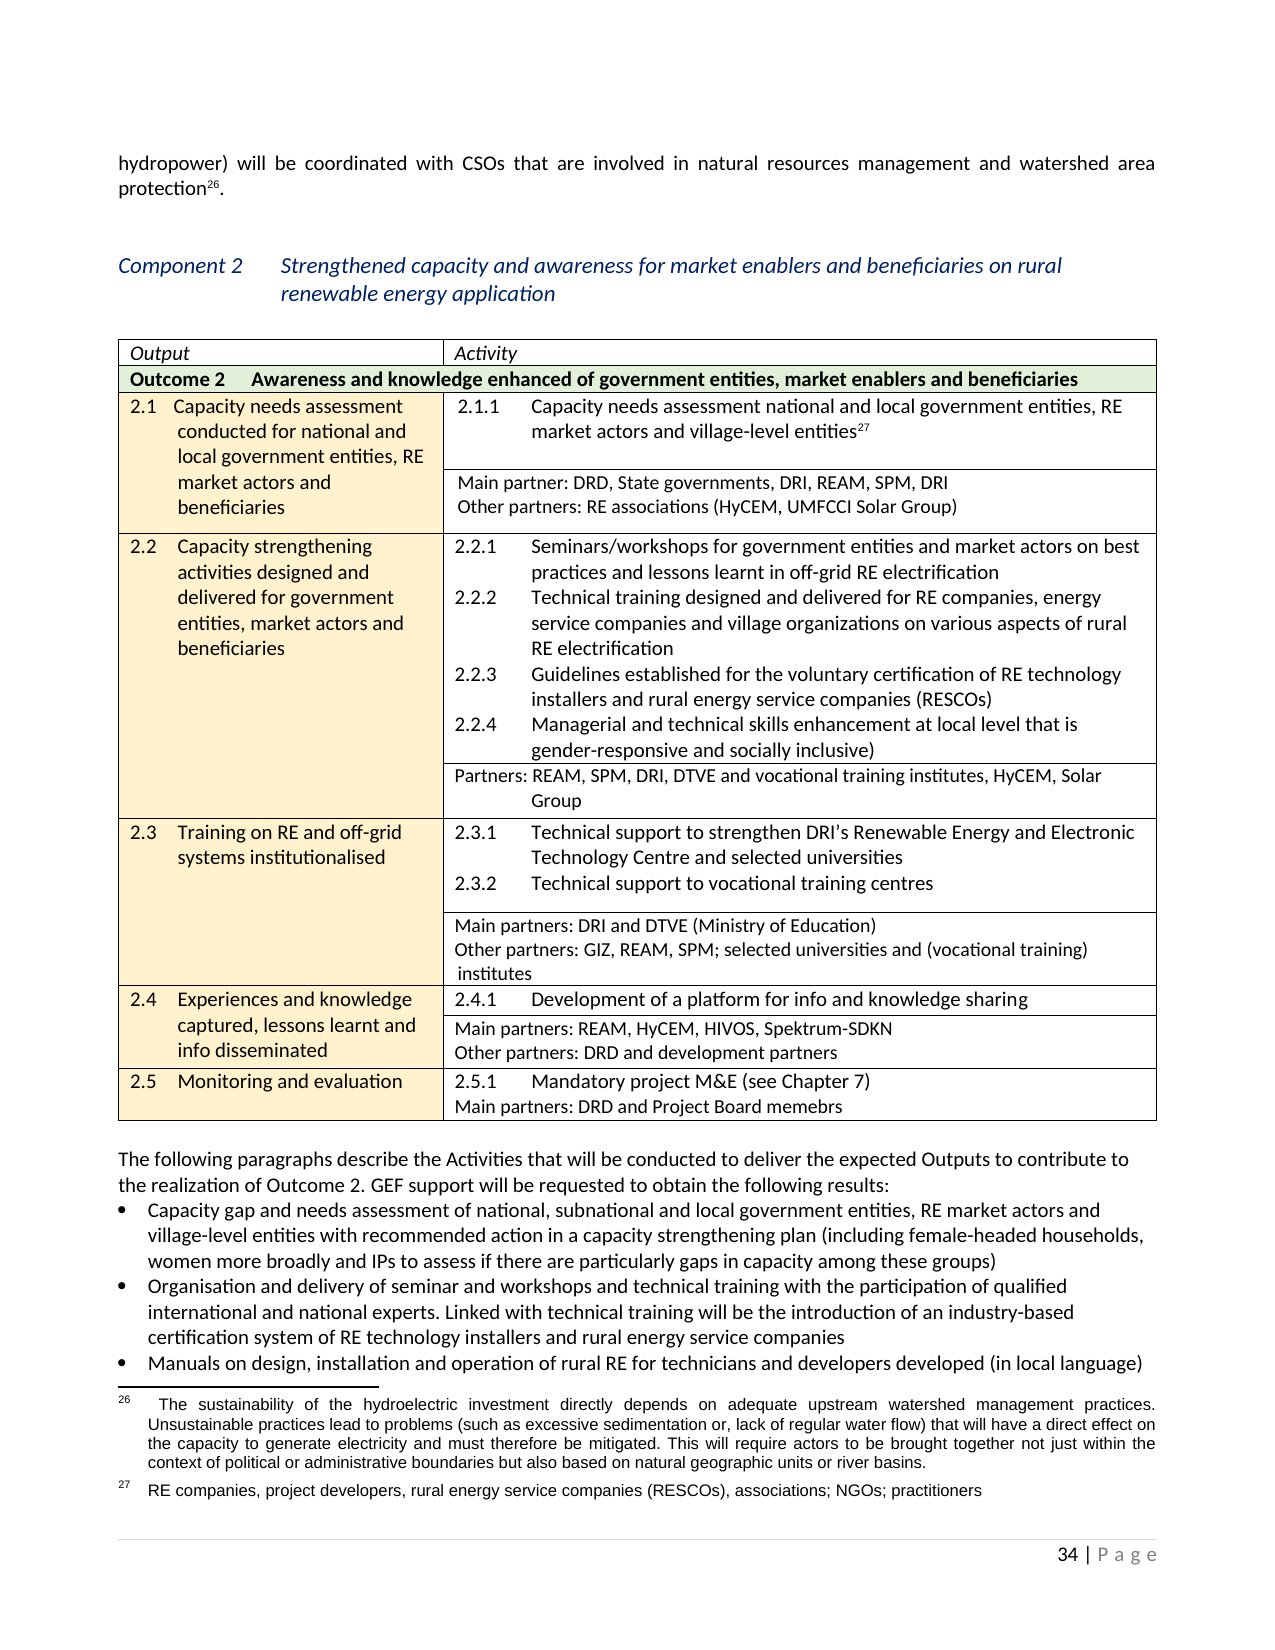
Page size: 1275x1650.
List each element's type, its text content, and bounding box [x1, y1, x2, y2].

table_cell Outcome 2 Awareness and knowledge enhanced of government entities, market enablers and beneficiaries [119, 366, 1156, 392]
table_header Output [119, 340, 443, 365]
list Capacity gap and needs assessment of national, subnational and local government entities, RE market actors and village-level entities with recommended action in a capacity strengthening plan (including female-headed households, women more broadly and IPs to assess if there are particularly gaps in capacity among these groups) [118, 1197, 1157, 1273]
table_cell 2.2.1 Seminars/workshops for government entities and market actors on best practices and lessons learnt in off-grid RE electrification 2.2.2 Technical training designed and delivered for RE companies, energy service companies and village organizations on various aspects of rural RE electrification 2.2.3 Guidelines established for the voluntary certification of RE technology installers and rural energy service companies (RESCOs) 2.2.4 Managerial and technical skills enhancement at local level that is gender-responsive and socially inclusive) [444, 534, 1156, 762]
table_cell Partners: REAM, SPM, DRI, DTVE and vocational training institutes, HyCEM, Solar Group [444, 764, 1156, 818]
table_cell 2.2 Capacity strengthening activities designed and delivered for government entities, market actors and beneficiaries [119, 534, 443, 818]
table_cell Main partners: REAM, HyCEM, HIVOS, Spektrum-SDKN Other partners: DRD and development partners [444, 1016, 1156, 1067]
table_cell Main partners: DRI and DTVE (Ministry of Education) Other partners: GIZ, REAM, SPM; selected universities and (vocational training) institutes [444, 913, 1156, 985]
table_cell 2.1 Capacity needs assessment conducted for national and local government entities, RE market actors and beneficiaries [119, 393, 443, 533]
table_cell 2.4.1 Development of a platform for info and knowledge sharing [444, 986, 1156, 1015]
table_cell 2.5 Monitoring and evaluation [119, 1069, 443, 1120]
table_cell Main partner: DRD, State governments, DRI, REAM, SPM, DRI Other partners: RE associations (HyCEM, UMFCCI Solar Group) [444, 470, 1156, 533]
table_header Activity [444, 340, 1156, 365]
table_cell 2.3.1 Technical support to strengthen DRI’s Renewable Energy and Electronic Technology Centre and selected universities 2.3.2 Technical support to vocational training centres [444, 819, 1156, 912]
table_cell 2.5.1 Mandatory project M&E (see Chapter 7) Main partners: DRD and Project Board memebrs [444, 1069, 1156, 1120]
list Manuals on design, installation and operation of rural RE for technicians and developers developed (in local language) [118, 1350, 1157, 1375]
text The following paragraphs describe the Activities that will be conducted to deliver the expected Outputs to contribute to the realization of Outcome 2. GEF support will be requested to obtain the following results: [118, 1146, 1157, 1197]
table_cell 2.3 Training on RE and off-grid systems institutionalised [119, 819, 443, 985]
table_cell 2.4 Experiences and knowledge captured, lessons learnt and info disseminated [119, 986, 443, 1067]
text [118, 150, 1157, 201]
text Component 2 Strengthened capacity and awareness for market enablers and beneficiaries on rural renewable energy application [118, 251, 1157, 307]
table_cell 2.1.1 Capacity needs assessment national and local government entities, RE market actors and village-level entities [444, 393, 1156, 469]
list Organisation and delivery of seminar and workshops and technical training with the participation of qualified international and national experts. Linked with technical training will be the introduction of an industry-based certification system of RE technology installers and rural energy service companies [118, 1273, 1157, 1350]
